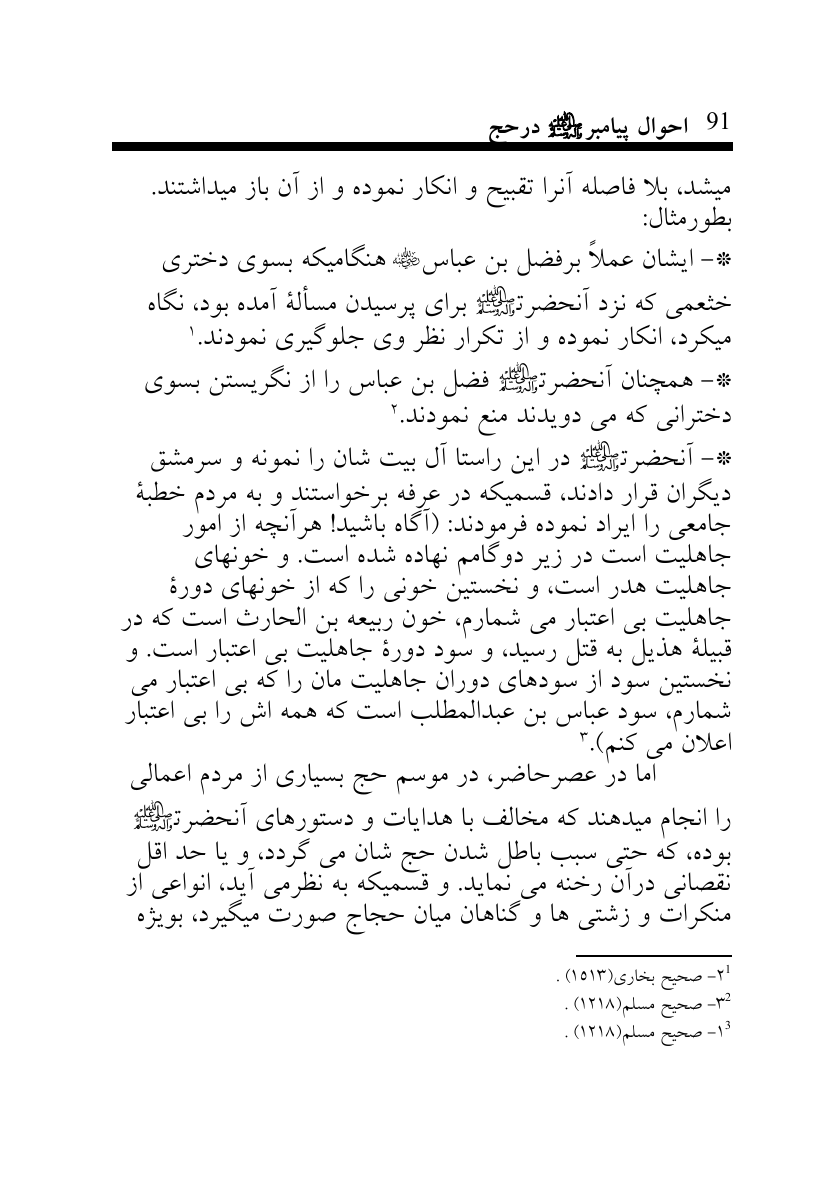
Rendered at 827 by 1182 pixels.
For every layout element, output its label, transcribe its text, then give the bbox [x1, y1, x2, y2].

text *- آنحضرتص در این راستا آل بیت شان را نمونه و سرمشق دیگران قرار دادند، قسمیکه در عرفه برخواستند و به مردم خطبۀ جامعی را ایراد نموده فرمودند: (آگاه باشید! هرآنچه از امور جاهلیت است در زیر دوگامم نهاده شده است. و خونهای جاهلیت هدر است، و نخستین خونی را که از خونهای دورۀ جاهلیت بی اعتبار می شمارم، خون ربیعه بن الحارث است که در قبیلۀ هذیل به قتل رسید، و سود دورۀ جاهلیت بی اعتبار است. و نخستین سود از سودهای دوران جاهلیت مان را که بی اعتبار می شمارم، سود عباس بن عبدالمطلب است که همه اش را بی اعتبار اعلان می کنم). [112, 435, 731, 763]
text *- ایشان عملاً برفضل بن عباس هنگامیکه بسوی دختری خثعمی که نزد آنحضرتص برای پرسیدن مسألۀ آمده بود، نگاه میکرد، انکار نموده و از تکرار نظر وی جلوگیری نمودند. [112, 238, 731, 357]
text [112, 176, 731, 238]
text *- همچنان آنحضرتص فضل بن عباس را از نگریستن بسوی دخترانی که می دویدند منع نمودند. [112, 357, 731, 435]
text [112, 763, 731, 934]
